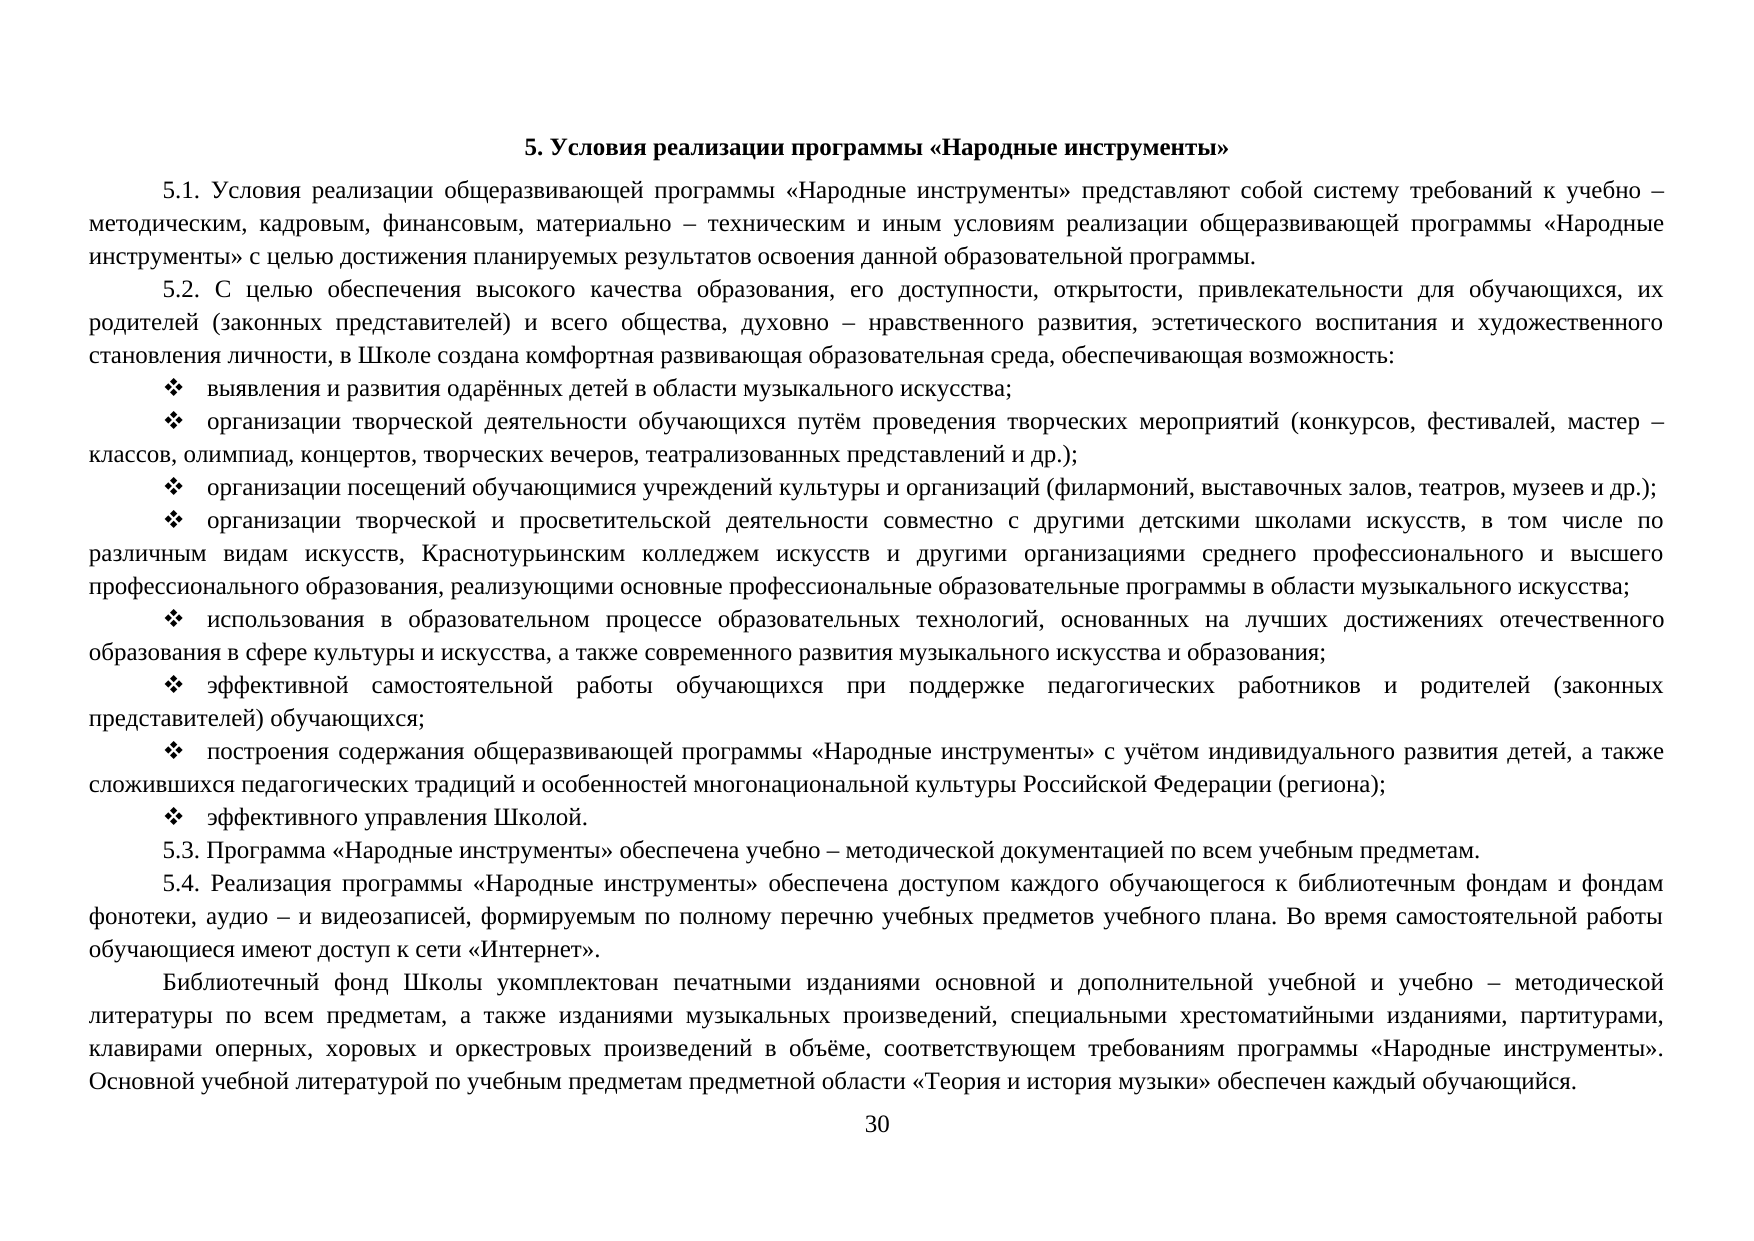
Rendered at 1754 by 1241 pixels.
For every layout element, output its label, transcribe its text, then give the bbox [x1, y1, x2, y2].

text 5.2. С целью обеспечения высокого качества образования, его доступности, открытости, привлекательности для обучающихся, их родителей (законных представителей) и всего общества, духовно – нравственного развития, эстетического воспитания и художественного становления личности, в Школе создана комфортная развивающая образовательная среда, обеспечивающая возможность: [89, 274, 1665, 369]
list эффективного управления Школой. [162, 802, 1665, 831]
list организации посещений обучающимися учреждений культуры и организаций (филармоний, выставочных залов, театров, музеев и др.); [89, 472, 1665, 501]
list эффективной самостоятельной работы обучающихся при поддержке педагогических работников и родителей (законных представителей) обучающихся; [89, 670, 1665, 732]
list построения содержания общеразвивающей программы «Народные инструменты» с учётом индивидуального развития детей, а также сложившихся педагогических традиций и особенностей многонациональной культуры Российской Федерации (региона); [89, 736, 1665, 798]
list выявления и развития одарённых детей в области музыкального искусства; [89, 373, 1665, 402]
list организации творческой и просветительской деятельности совместно с другими детскими школами искусств, в том числе по различным видам искусств, Краснотурьинским колледжем искусств и другими организациями среднего профессионального и высшего профессионального образования, реализующими основные профессиональные образовательные программы в области музыкального искусства; [89, 505, 1665, 600]
text 5.1. Условия реализации общеразвивающей программы «Народные инструменты» представляют собой систему требований к учебно – методическим, кадровым, финансовым, материально – техническим и иным условиям реализации общеразвивающей программы «Народные инструменты» с целью достижения планируемых результатов освоения данной образовательной программы. [89, 175, 1665, 270]
text Библиотечный фонд Школы укомплектован печатными изданиями основной и дополнительной учебной и учебно – методической литературы по всем предметам, а также изданиями музыкальных произведений, специальными хрестоматийными изданиями, партитурами, клавирами оперных, хоровых и оркестровых произведений в объёме, соответствующем требованиям программы «Народные инструменты». Основной учебной литературой по учебным предметам предметной области «Теория и история музыки» обеспечен каждый обучающийся. [89, 967, 1665, 1095]
text 5.4. Реализация программы «Народные инструменты» обеспечена доступом каждого обучающегося к библиотечным фондам и фондам фонотеки, аудио – и видеозаписей, формируемым по полному перечню учебных предметов учебного плана. Во время самостоятельной работы обучающиеся имеют доступ к сети «Интернет». [89, 868, 1665, 963]
list использования в образовательном процессе образовательных технологий, основанных на лучших достижениях отечественного образования в сфере культуры и искусства, а также современного развития музыкального искусства и образования; [89, 604, 1665, 666]
text 5.3. Программа «Народные инструменты» обеспечена учебно – методической документацией по всем учебным предметам. [89, 835, 1665, 864]
list организации творческой деятельности обучающихся путём проведения творческих мероприятий (конкурсов, фестивалей, мастер – классов, олимпиад, концертов, творческих вечеров, театрализованных представлений и др.); [89, 406, 1665, 468]
text 5. Условия реализации программы «Народные инструменты» [89, 132, 1665, 161]
